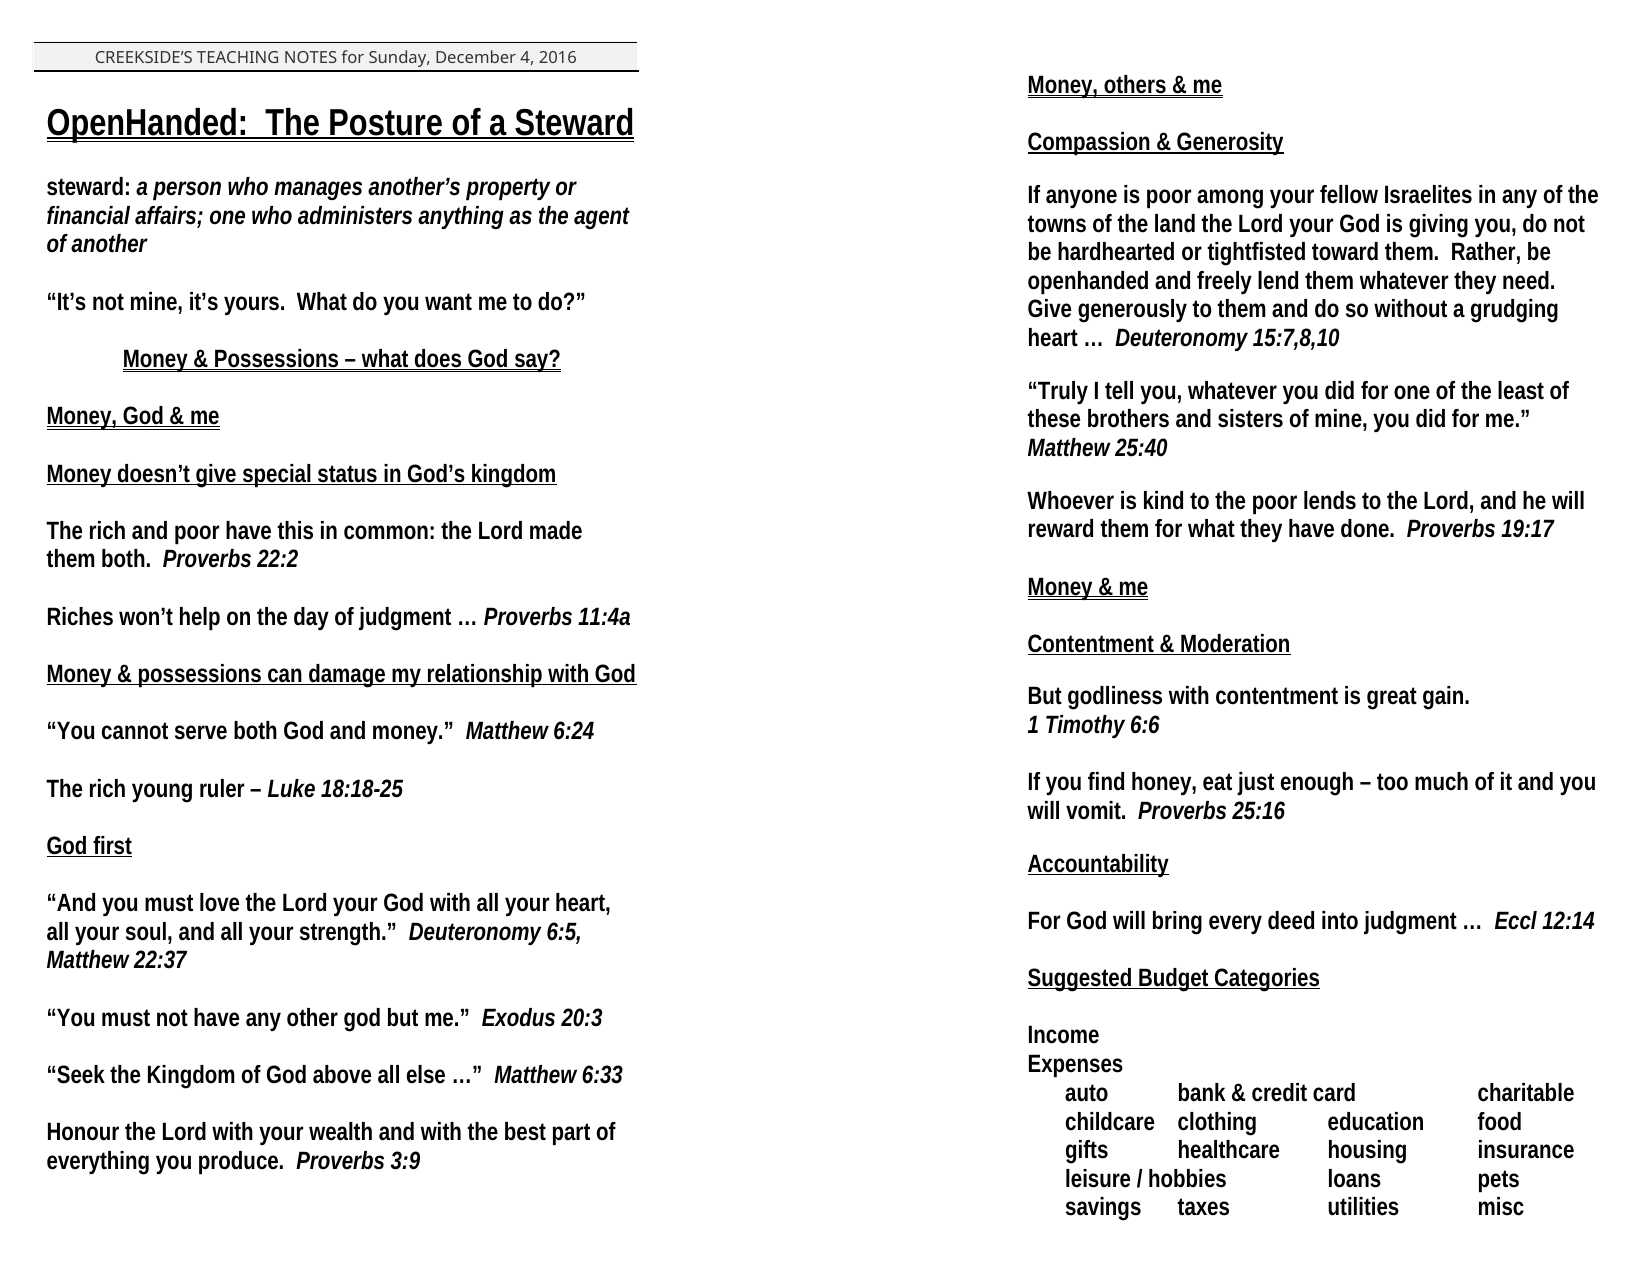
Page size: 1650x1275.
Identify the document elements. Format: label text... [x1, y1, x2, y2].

text auto bank & credit card charitable [1027, 1078, 1603, 1106]
text Expenses [1027, 1049, 1603, 1078]
text steward: a person who manages another’s property or financial affairs; one who administers anything as the agent of another [46, 172, 637, 258]
text Money, others & me [1027, 70, 1603, 99]
text If you find honey, eat just enough – too much of it and you will vomit. Proverbs 25:16 [1027, 767, 1603, 825]
text “Seek the Kingdom of God above all else …” Matthew 6:33 [46, 1060, 637, 1089]
text But godliness with contentment is great gain. 1 Timothy 6:6 [1027, 681, 1603, 739]
text savings taxes utilities misc [1027, 1192, 1603, 1221]
text “And you must love the Lord your God with all your heart, all your soul, and all your strength.” Deuteronomy 6:5, Matthew 22:37 [46, 888, 637, 974]
text Income [1027, 1021, 1603, 1049]
text “Truly I tell you, whatever you did for one of the least of these brothers and sisters of mine, you did for me.” Matthew 25:40 [1027, 376, 1603, 462]
text Whoever is kind to the poor lends to the Lord, and he will reward them for what they have done. Proverbs 19:17 [1027, 486, 1603, 543]
text If anyone is poor among your fellow Israelites in any of the towns of the land the Lord your God is giving you, do not be hardhearted or tightfisted toward them. Rather, be openhanded and freely lend them whatever they need. Give generously to them and do so without a grudging heart … Deuteronomy 15:7,8,10 [1027, 180, 1603, 352]
text Money & me [1027, 572, 1603, 600]
text gifts healthcare housing insurance [1027, 1135, 1603, 1164]
text childcare clothing education food [1027, 1106, 1603, 1135]
text The rich young ruler – Luke 18:18-25 [46, 774, 637, 802]
text leisure / hobbies loans pets [1027, 1164, 1603, 1192]
text Riches won’t help on the day of judgment … Proverbs 11:4a [46, 602, 637, 630]
text God first [46, 831, 637, 859]
text Money & Possessions – what does God say? [46, 344, 637, 373]
text CREEKSIDE’S TEACHING NOTES for Sunday, December 4, 2016 [34, 43, 637, 70]
text “It’s not mine, it’s yours. What do you want me to do?” [46, 287, 637, 315]
text OpenHanded: The Posture of a Steward [46, 100, 637, 143]
text “You cannot serve both God and money.” Matthew 6:24 [46, 716, 637, 745]
text Contentment & Moderation [1027, 629, 1603, 657]
text “You must not have any other god but me.” Exodus 20:3 [46, 1003, 637, 1031]
text Money doesn’t give special status in God’s kingdom [46, 458, 637, 487]
text Suggested Budget Categories [1027, 963, 1603, 992]
text The rich and poor have this in common: the Lord made them both. Proverbs 22:2 [46, 516, 637, 573]
text Money & possessions can damage my relationship with God [46, 659, 637, 684]
text For God will bring every deed into judgment … Eccl 12:14 [1027, 906, 1603, 934]
text Compassion & Generosity [1027, 127, 1603, 156]
text Money, God & me [46, 401, 637, 430]
text Accountability [1027, 849, 1603, 877]
text Honour the Lord with your wealth and with the best part of everything you produce. Proverbs 3:9 [46, 1117, 637, 1209]
